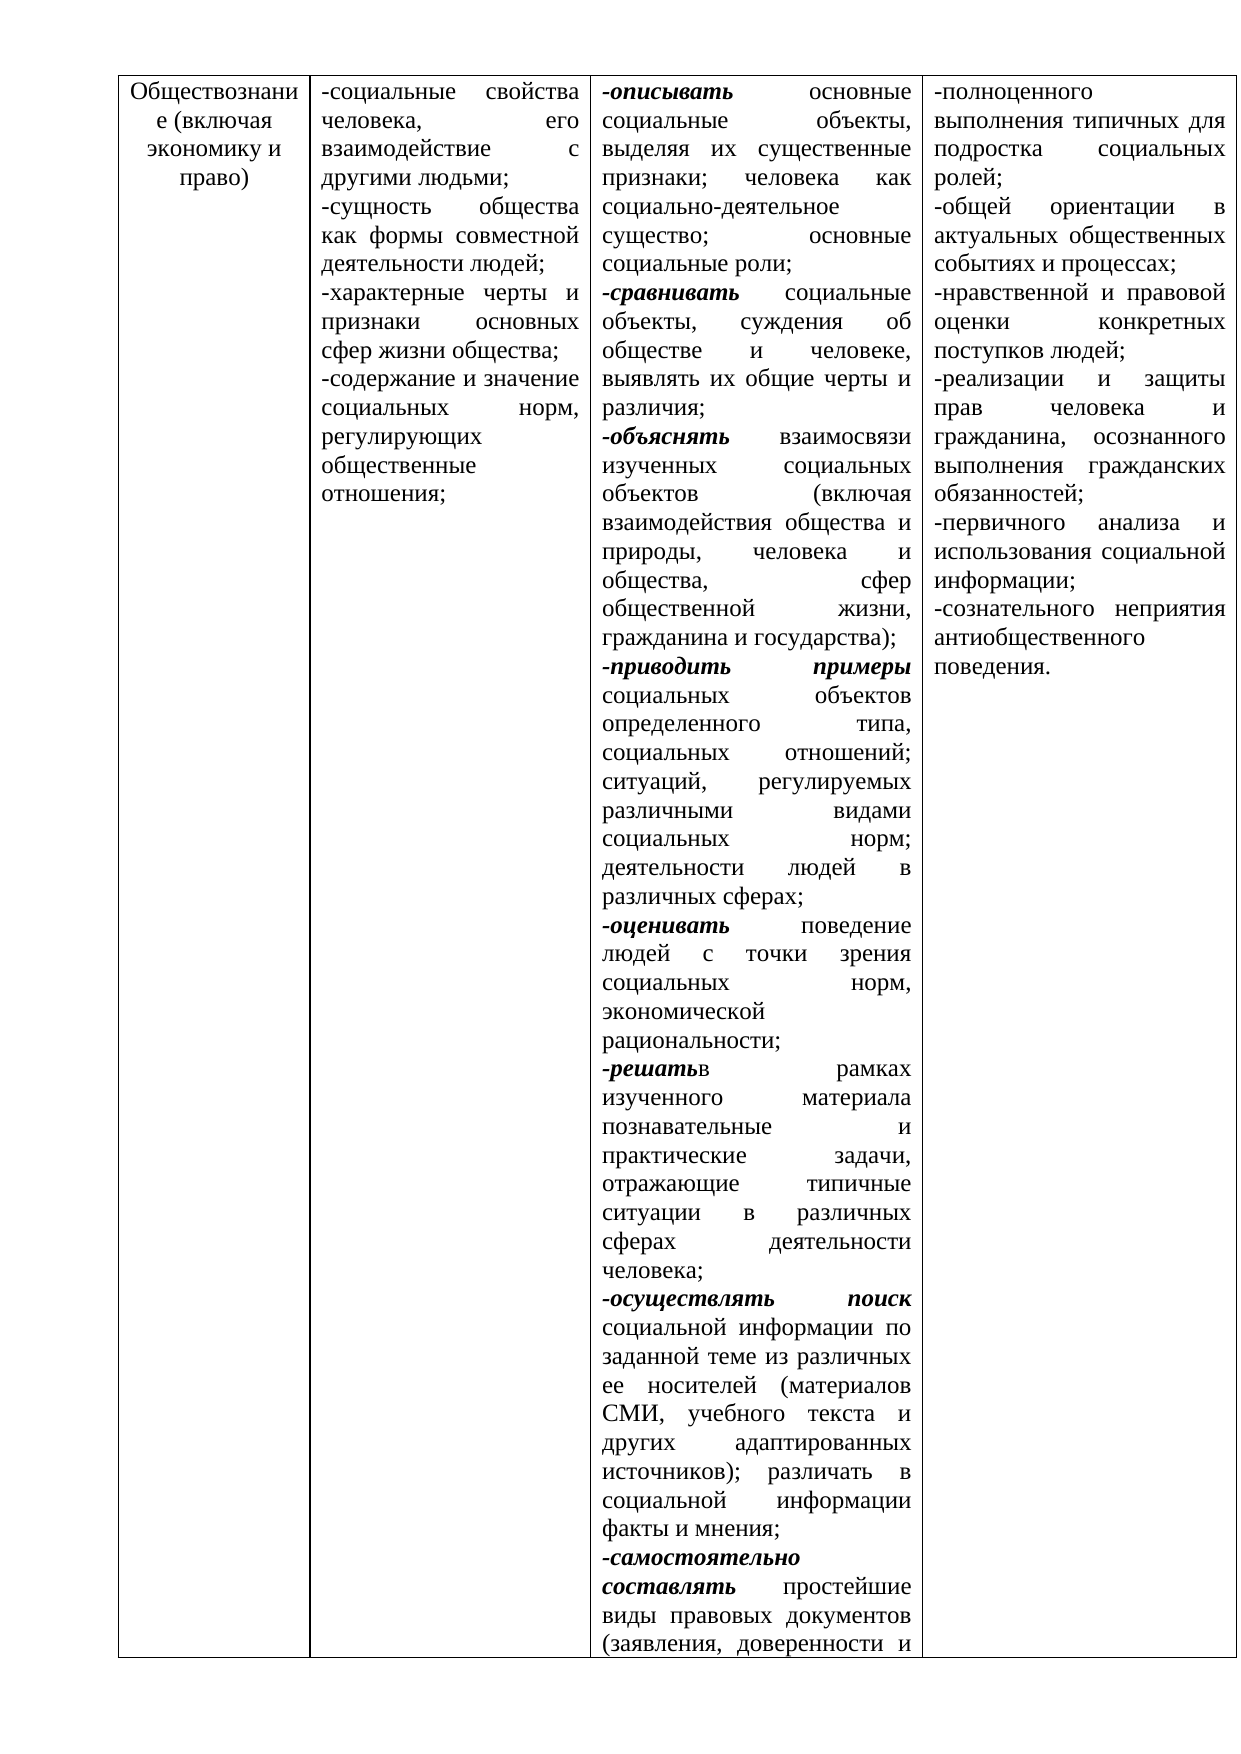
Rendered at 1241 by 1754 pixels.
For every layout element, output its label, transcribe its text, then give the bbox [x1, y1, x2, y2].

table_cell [119, 76, 309, 1657]
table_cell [311, 76, 590, 1657]
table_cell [923, 76, 1236, 1657]
